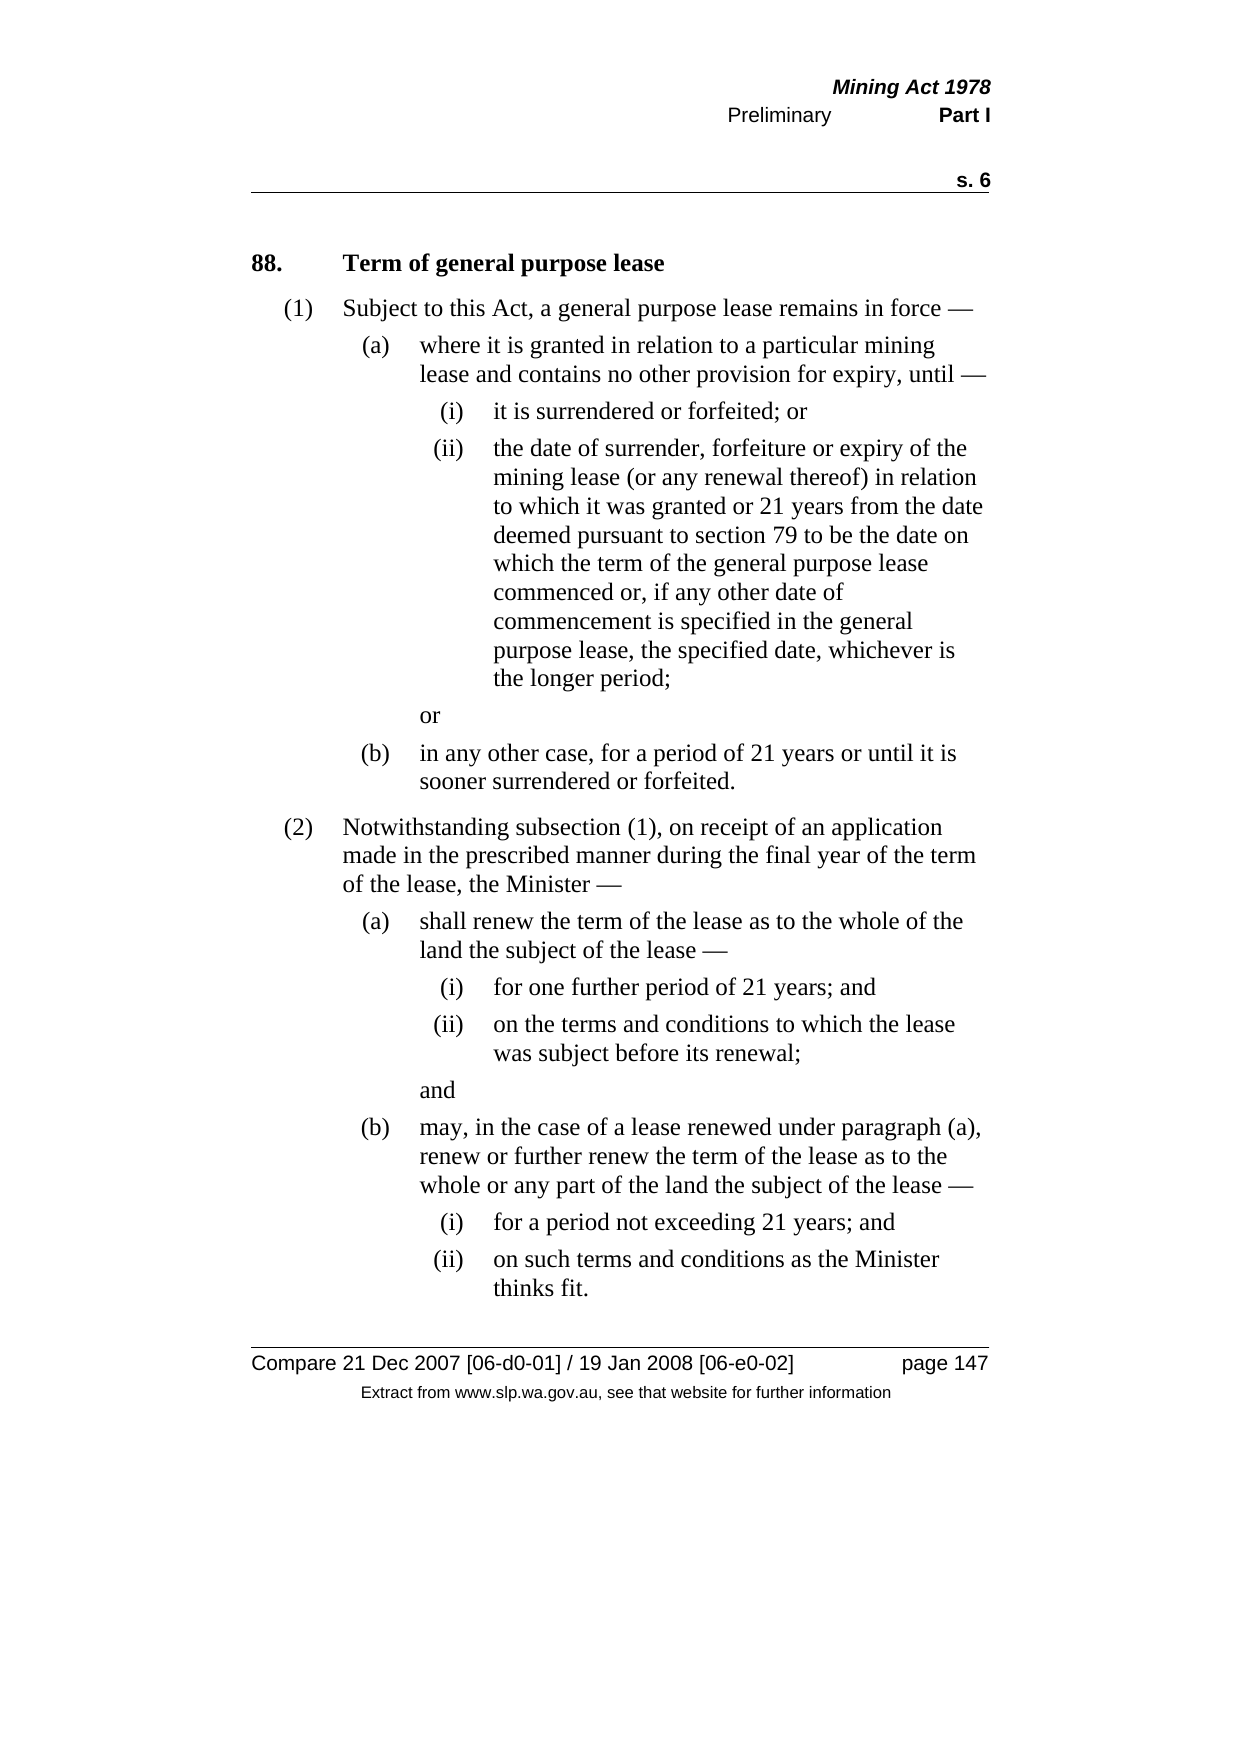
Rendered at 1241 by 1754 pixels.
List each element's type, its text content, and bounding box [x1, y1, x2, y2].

text (i) it is surrendered or forfeited; or [251, 396, 989, 425]
text (ii) on the terms and conditions to which the lease was subject before its renewal; [251, 1009, 989, 1067]
subtitle 88. Term of general purpose lease [251, 248, 989, 277]
text (b) may, in the case of a lease renewed under paragraph (a), renew or further renew the term of the lease as to the whole or any part of the land the subject of the lease — [251, 1112, 989, 1198]
text (2) Notwithstanding subsection (1), on receipt of an application made in the prescribed manner during the final year of the term of the lease, the Minister — [251, 812, 989, 898]
text (ii) on such terms and conditions as the Minister thinks fit. [251, 1244, 989, 1301]
text (i) for one further period of 21 years; and [251, 972, 989, 1001]
text (a) shall renew the term of the lease as to the whole of the land the subject of the lease — [251, 906, 989, 964]
text (1) Subject to this Act, a general purpose lease remains in force — [251, 293, 989, 322]
text (i) for a period not exceeding 21 years; and [251, 1207, 989, 1236]
text or [251, 701, 989, 729]
text (b) in any other case, for a period of 21 years or until it is sooner surrendered or forfeited. [251, 738, 989, 795]
text and [251, 1075, 989, 1104]
text (a) where it is granted in relation to a particular mining lease and contains no other provision for expiry, until — [251, 331, 989, 388]
text (ii) the date of surrender, forfeiture or expiry of the mining lease (or any renewal thereof) in relation to which it was granted or 21 years from the date deemed pursuant to section 79 to be the date on which the term of the general purpose lease commenced or, if any other date of commencement is specified in the general purpose lease, the specified date, whichever is the longer period; [251, 433, 989, 692]
